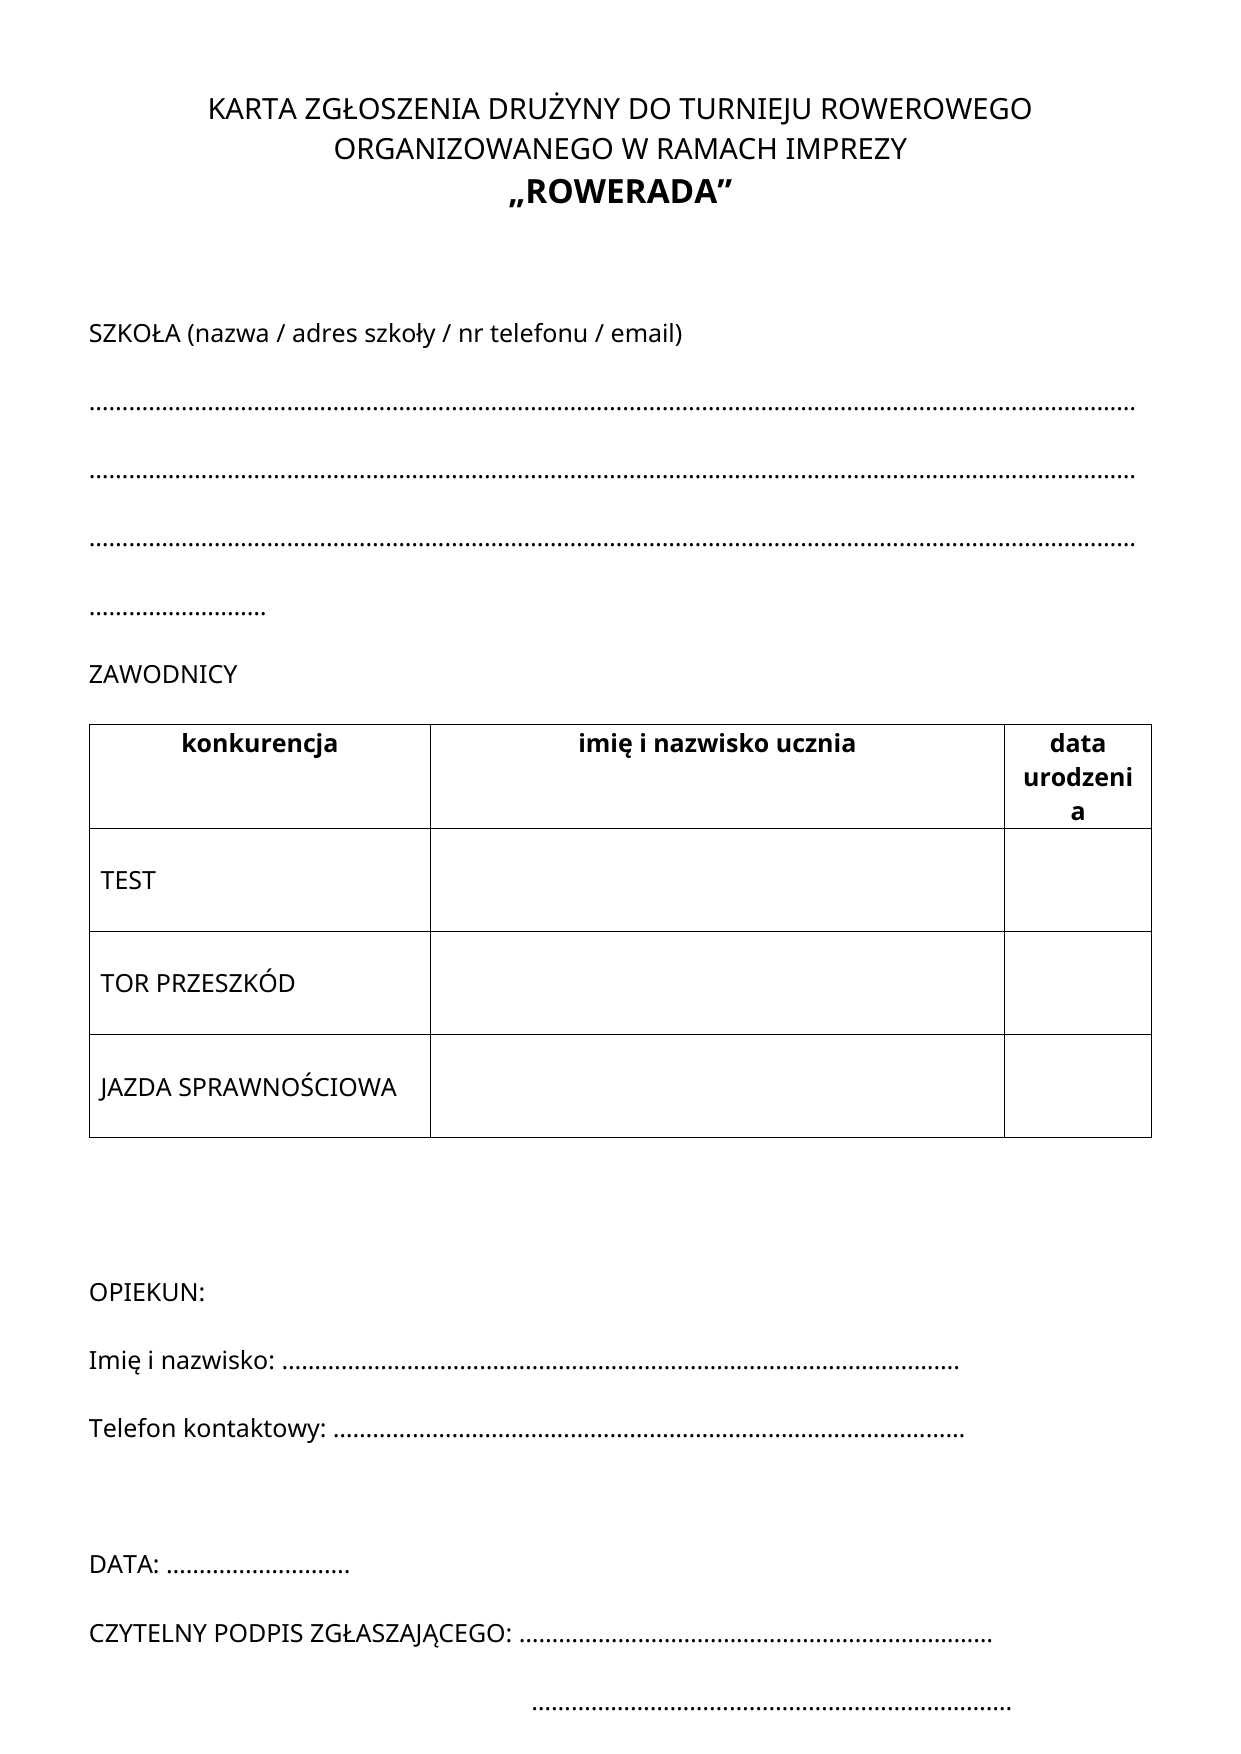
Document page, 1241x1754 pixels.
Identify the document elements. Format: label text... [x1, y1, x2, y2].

table_header data urodzenia [1005, 725, 1151, 828]
text KARTA ZGŁOSZENIA DRUŻYNY DO TURNIEJU ROWEROWEGO ORGANIZOWANEGO W RAMACH IMPREZY [89, 89, 1152, 168]
text Telefon kontaktowy: …………………………………………………………………………………… [89, 1411, 1152, 1445]
text ZAWODNICY [89, 656, 1152, 690]
text CZYTELNY PODPIS ZGŁASZAJĄCEGO: ……………………………………………………………… [89, 1615, 1152, 1649]
table_cell [431, 932, 1004, 1034]
table_cell [1005, 932, 1151, 1034]
table_cell JAZDA SPRAWNOŚCIOWA [90, 1035, 430, 1137]
table_cell TEST [90, 829, 430, 931]
table_cell [1005, 829, 1151, 931]
table_cell [431, 829, 1004, 931]
text SZKOŁA (nazwa / adres szkoły / nr telefonu / email) [89, 316, 1152, 350]
text DATA: ………………………. [89, 1547, 1152, 1581]
text „ROWERADA” [89, 168, 1152, 213]
text ………………………………………………………………. [89, 1683, 1152, 1717]
text Imię i nazwisko: …………………………………………………………………………………………. [89, 1343, 1152, 1377]
text ……………………………………………………………………………………………………………………………………………………………………………………………………………………………………………………………………………………………………………………………………………………………………………………………………………………………………………………………… [89, 384, 1152, 622]
table_header imię i nazwisko ucznia [431, 725, 1004, 828]
table_cell TOR PRZESZKÓD [90, 932, 430, 1034]
table_header konkurencja [90, 725, 430, 828]
text OPIEKUN: [89, 1274, 1152, 1309]
table_cell [1005, 1035, 1151, 1137]
table_cell [431, 1035, 1004, 1137]
